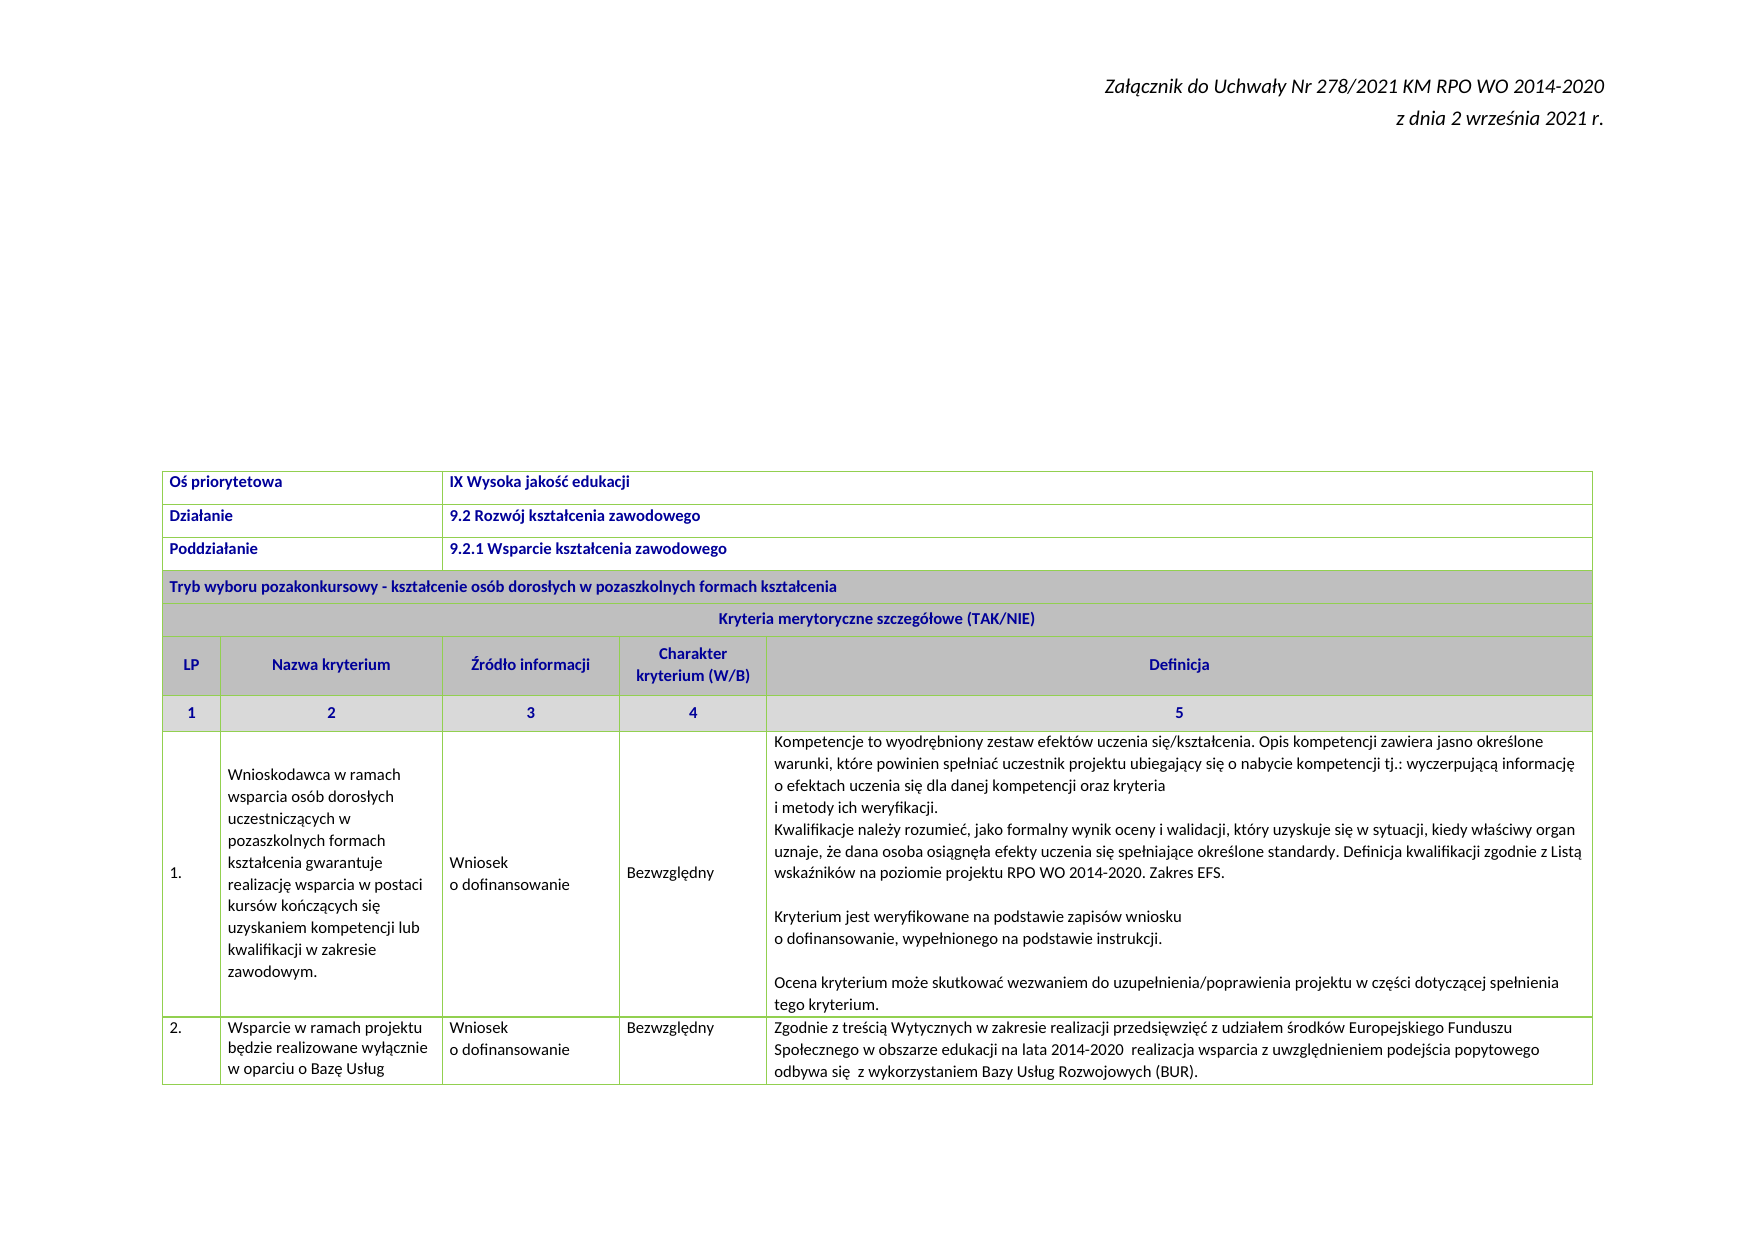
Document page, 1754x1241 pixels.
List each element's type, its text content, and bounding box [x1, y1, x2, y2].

table_cell Tryb wyboru pozakonkursowy - kształcenie osób dorosłych w pozaszkolnych formach kształcenia [163, 571, 1592, 603]
table_cell Kryteria merytoryczne szczegółowe (TAK/NIE) [163, 604, 1592, 636]
table_cell 2. [163, 1018, 220, 1084]
table_cell LP [163, 637, 220, 695]
table_cell 2 [221, 696, 442, 731]
table_cell Wniosek o dofinansowanie [443, 732, 619, 1016]
table_cell Bezwzględny [620, 732, 766, 1016]
table_cell Nazwa kryterium [221, 637, 442, 695]
table_cell 1 [163, 696, 220, 731]
table_cell 3 [443, 696, 619, 731]
table_cell 9.2 Rozwój kształcenia zawodowego [443, 505, 1592, 537]
table_cell 5 [767, 696, 1592, 731]
table_cell Definicja [767, 637, 1592, 695]
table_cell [443, 1018, 619, 1084]
table_cell Wnioskodawca w ramach wsparcia osób dorosłych uczestniczących w pozaszkolnych formach kształcenia gwarantuje realizację wsparcia w postaci kursów kończących się uzyskaniem kompetencji lub kwalifikacji w zakresie zawodowym. [221, 732, 442, 1016]
table_header IX Wysoka jakość edukacji [443, 472, 1592, 504]
table_cell 1. [163, 732, 220, 1016]
table_cell Charakter kryterium (W/B) [620, 637, 766, 695]
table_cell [767, 1018, 1592, 1084]
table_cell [221, 1018, 442, 1084]
table_cell Działanie [163, 505, 442, 537]
table_cell 9.2.1 Wsparcie kształcenia zawodowego [443, 538, 1592, 570]
table_cell Bezwzględny [620, 1018, 766, 1084]
table_cell Poddziałanie [163, 538, 442, 570]
table_cell 4 [620, 696, 766, 731]
table_header Oś priorytetowa [163, 472, 442, 504]
table_cell Źródło informacji [443, 637, 619, 695]
table_cell Kompetencje to wyodrębniony zestaw efektów uczenia się/kształcenia. Opis kompetencji zawiera jasno określone warunki, które powinien spełniać uczestnik projektu ubiegający się o nabycie kompetencji tj.: wyczerpującą informację o efektach uczenia się dla danej kompetencji oraz kryteria i metody ich weryfikacji. Kwalifikacje należy rozumieć, jako formalny wynik oceny i walidacji, który uzyskuje się w sytuacji, kiedy właściwy organ uznaje, że dana osoba osiągnęła efekty uczenia się spełniające określone standardy. Definicja kwalifikacji zgodnie z Listą wskaźników na poziomie projektu RPO WO 2014-2020. Zakres EFS. Kryterium jest weryfikowane na podstawie zapisów wniosku o dofinansowanie, wypełnionego na podstawie instrukcji. Ocena kryterium może skutkować wezwaniem do uzupełnienia/poprawienia projektu w części dotyczącej spełnienia tego kryterium. [767, 732, 1592, 1016]
